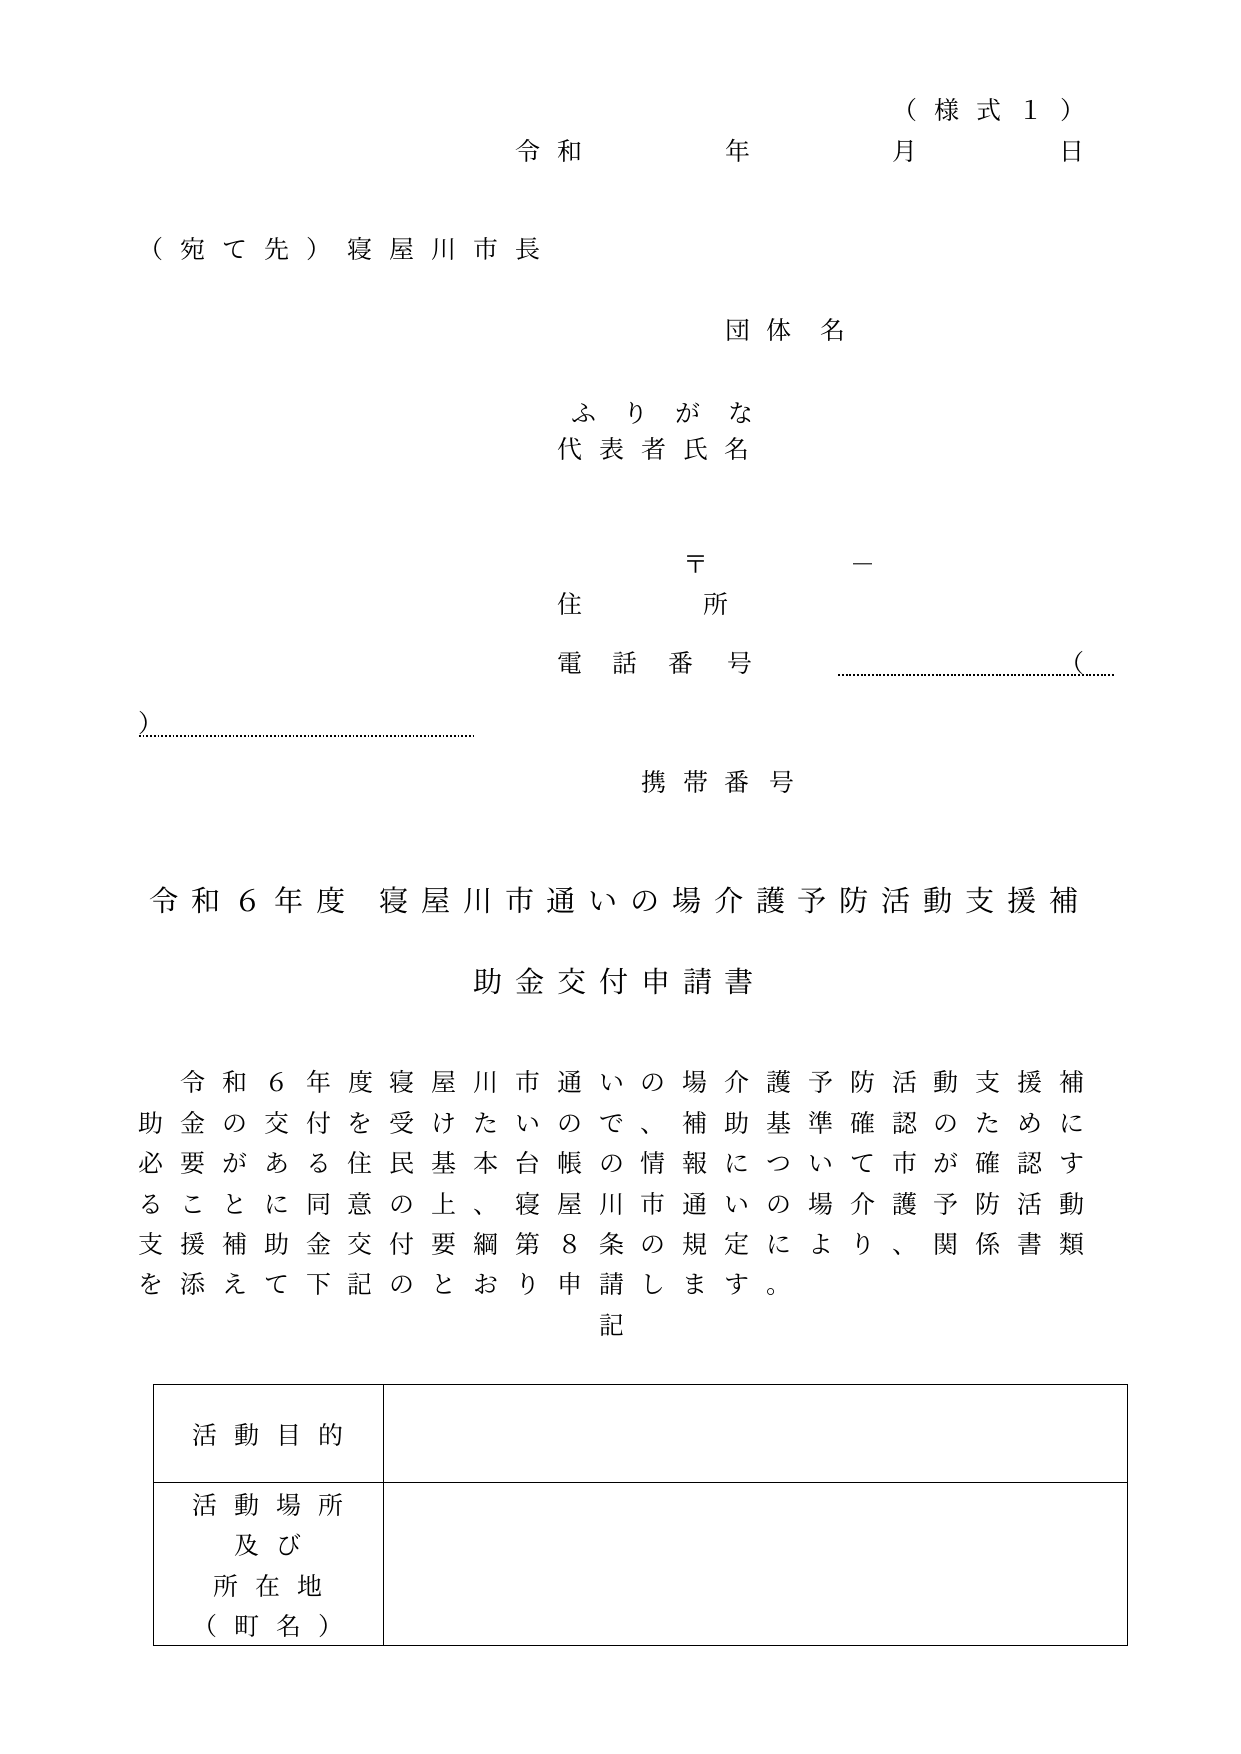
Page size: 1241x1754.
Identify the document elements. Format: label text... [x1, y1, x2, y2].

table_cell 活動場所及び 所在地（町名） [154, 1483, 383, 1645]
text 令和 年 月 日 [138, 129, 1102, 170]
text 携帯番号 [138, 760, 1102, 801]
text 令和６年度 寝屋川市通いの場介護予防活動支援補助金交付申請書 [138, 859, 1102, 1021]
text 住 所 [138, 583, 1102, 623]
text （宛て先）寝屋川市長 [138, 228, 1102, 268]
table_header 活動目的 [154, 1385, 383, 1482]
text （様式１） [138, 89, 1102, 129]
subtitle 記 [138, 1303, 1102, 1344]
text 〒 － [138, 542, 1102, 583]
text 団体名 [138, 309, 1102, 349]
table_cell [384, 1483, 1127, 1645]
text 令和６年度寝屋川市通いの場介護予防活動支援補助金の交付を受けたいので、補助基準確認のために必要がある住民基本台帳の情報について市が確認することに同意の上、寝屋川市通いの場介護予防活動支援補助金交付要綱第８条の規定により、関係書類を添えて下記のとおり申請します。 [138, 1061, 1102, 1303]
text 電話番号 （ ） [138, 641, 1102, 742]
table_header [384, 1385, 1127, 1482]
